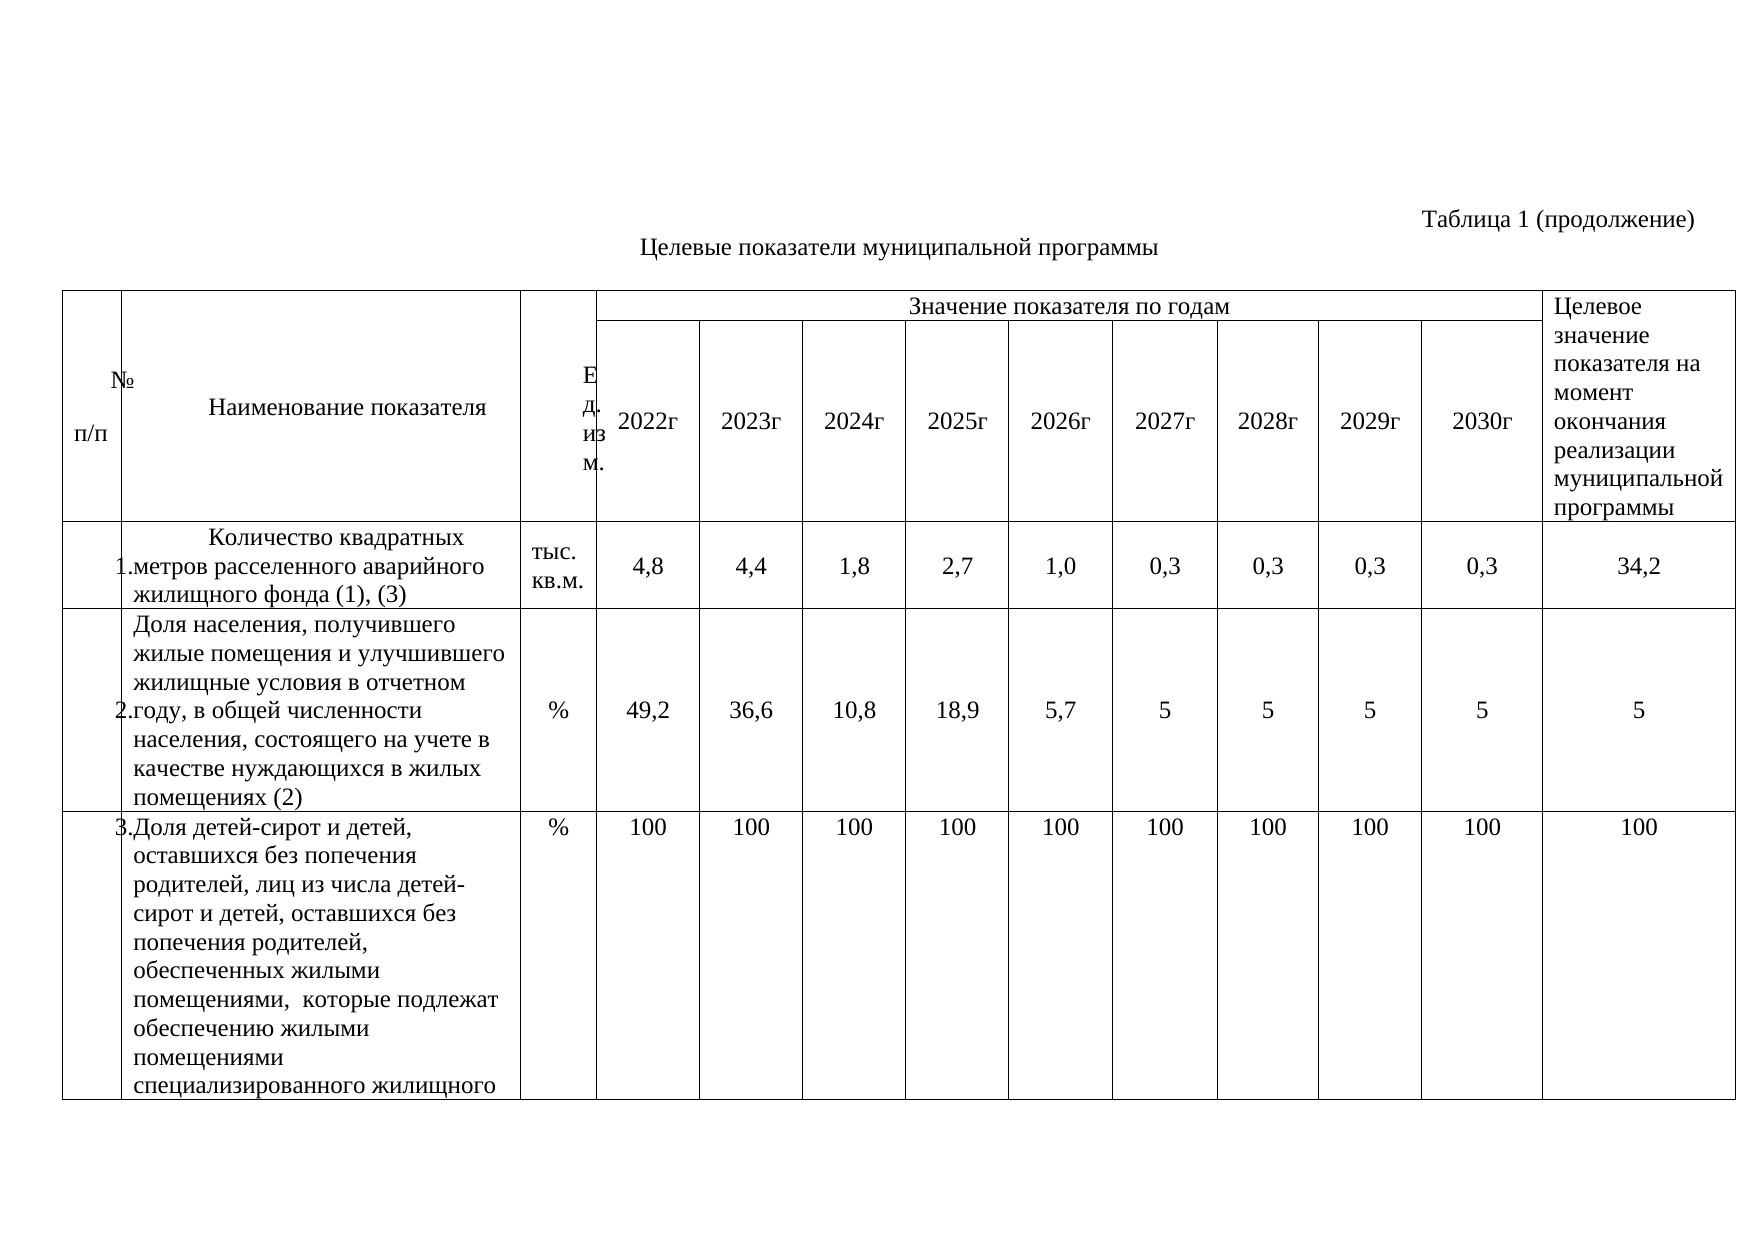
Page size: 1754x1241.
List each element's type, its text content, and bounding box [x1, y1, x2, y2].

table_cell 100 [597, 812, 699, 1099]
table_cell 2,7 [906, 522, 1008, 608]
table_cell тыс. кв.м. [521, 522, 596, 608]
table_cell 1,8 [803, 522, 905, 608]
table_cell 34,2 [1543, 522, 1735, 608]
table_header № п/п [63, 291, 121, 521]
table_cell 10,8 [803, 609, 905, 811]
table_cell 36,6 [700, 609, 802, 811]
table_cell % [521, 812, 596, 1099]
table_cell 0,3 [1319, 522, 1421, 608]
table_cell 2026г [1009, 321, 1112, 521]
table_cell 100 [1113, 812, 1217, 1099]
table_cell 2023г [700, 321, 802, 521]
table_cell 2024г [803, 321, 905, 521]
table_cell 1,0 [1009, 522, 1112, 608]
table_cell 18,9 [906, 609, 1008, 811]
table_cell 2029г [1319, 321, 1421, 521]
table_cell 100 [1319, 812, 1421, 1099]
table_cell 5 [1113, 609, 1217, 811]
table_cell 2025г [906, 321, 1008, 521]
table_cell 5 [1422, 609, 1542, 811]
table_cell % [521, 609, 596, 811]
table_cell 2. [63, 609, 121, 811]
table_cell 100 [906, 812, 1008, 1099]
table_cell 2028г [1218, 321, 1318, 521]
table_header Целевое значение показателя на момент окончания реализации муниципальной программы [1543, 291, 1735, 521]
table_cell 0,3 [1218, 522, 1318, 608]
table_cell 5 [1218, 609, 1318, 811]
table_cell 100 [803, 812, 905, 1099]
text Целевые показатели муниципальной программы [103, 232, 1695, 261]
table_cell 2030г [1422, 321, 1542, 521]
table_header Значение показателя по годам [597, 291, 1542, 320]
table_header Наименование показателя [122, 291, 520, 521]
table_cell 4,4 [700, 522, 802, 608]
table_cell 100 [1543, 812, 1735, 1099]
table_cell 2027г [1113, 321, 1217, 521]
table_cell 1. [63, 522, 121, 608]
table_cell 5,7 [1009, 609, 1112, 811]
table_cell 0,3 [1113, 522, 1217, 608]
table_cell 5 [1319, 609, 1421, 811]
table_cell 0,3 [1422, 522, 1542, 608]
table_cell Доля населения, получившего жилые помещения и улучшившего жилищные условия в отчетном году, в общей численности населения, состоящего на учете в качестве нуждающихся в жилых помещениях (2) [122, 609, 520, 811]
table_cell 100 [1218, 812, 1318, 1099]
table_cell 49,2 [597, 609, 699, 811]
table_cell 100 [1422, 812, 1542, 1099]
table_cell 3. [63, 812, 121, 1099]
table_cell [122, 812, 520, 1099]
table_cell 100 [700, 812, 802, 1099]
table_cell 100 [1009, 812, 1112, 1099]
table_cell 4,8 [597, 522, 699, 608]
table_cell 5 [1543, 609, 1735, 811]
text Таблица 1 (продолжение) [722, 204, 1695, 232]
table_cell 2022г [597, 321, 699, 521]
table_header Ед. изм. [521, 291, 596, 521]
table_cell Количество квадратных метров расселенного аварийного жилищного фонда (1), (3) [122, 522, 520, 608]
